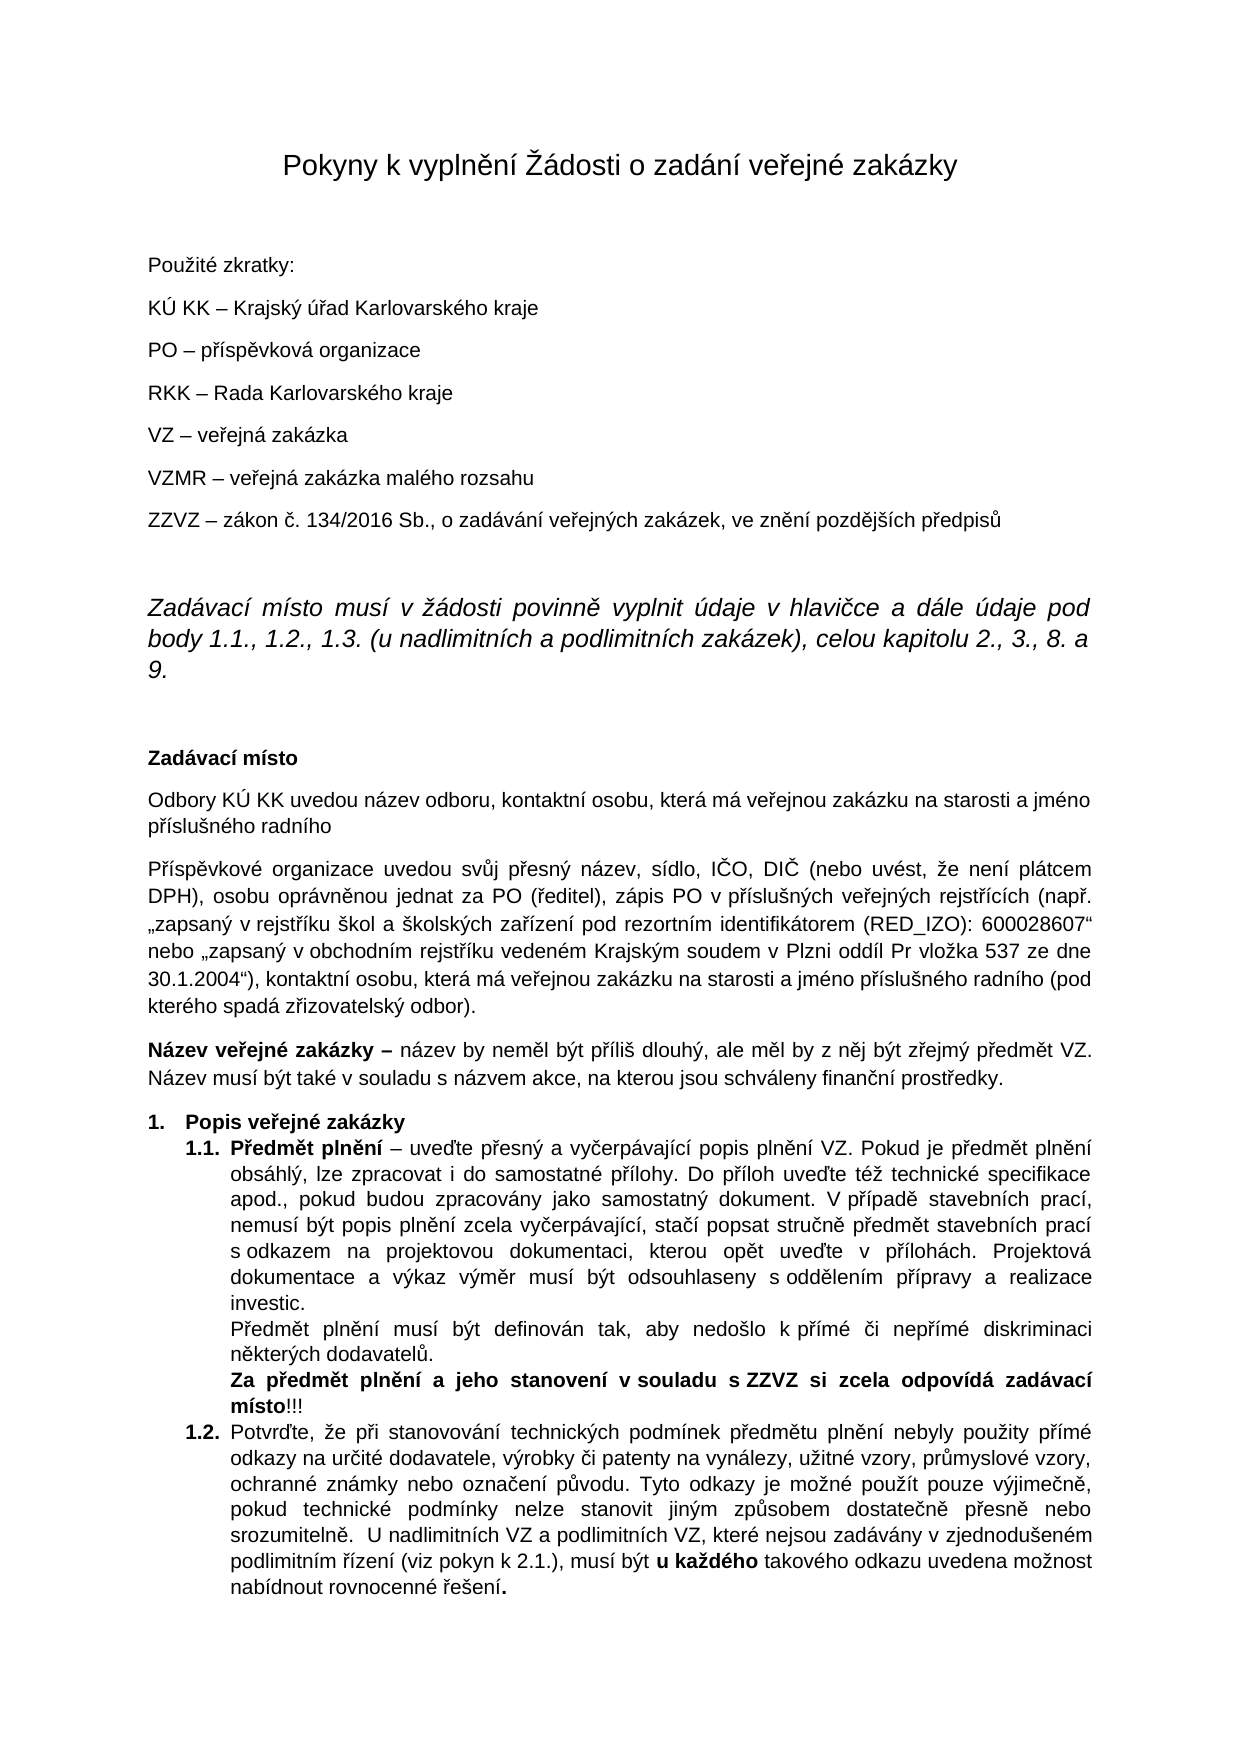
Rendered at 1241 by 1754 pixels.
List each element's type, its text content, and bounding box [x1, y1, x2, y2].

text Zadávací místo [148, 746, 1093, 769]
text Pokyny k vyplnění Žádosti o zadání veřejné zakázky [148, 148, 1093, 181]
list Potvrďte, že při stanovování technických podmínek předmětu plnění nebyly použity přímé odkazy na určité dodavatele, výrobky či patenty na vynálezy, užitné vzory, průmyslové vzory, ochranné známky nebo označení původu. Tyto odkazy je možné použít pouze výjimečně, pokud technické podmínky nelze stanovit jiným způsobem dostatečně přesně nebo srozumitelně. U nadlimitních VZ a podlimitních VZ, které nejsou zadávány v zjednodušeném podlimitním řízení (viz pokyn k 2.1.), musí být u každého takového odkazu uvedena možnost nabídnout rovnocenné řešení. [185, 1420, 1093, 1599]
list Předmět plnění musí být definován tak, aby nedošlo k přímé či nepřímé diskriminaci některých dodavatelů. [230, 1316, 1093, 1366]
list Předmět plnění – uveďte přesný a vyčerpávající popis plnění VZ. Pokud je předmět plnění obsáhlý, lze zpracovat i do samostatné přílohy. Do příloh uveďte též technické specifikace apod., pokud budou zpracovány jako samostatný dokument. V případě stavebních prací, nemusí být popis plnění zcela vyčerpávající, stačí popsat stručně předmět stavebních prací s odkazem na projektovou dokumentaci, kterou opět uveďte v přílohách. Projektová dokumentace a výkaz výměr musí být odsouhlaseny s oddělením přípravy a realizace investic. [185, 1136, 1093, 1314]
text ZZVZ – zákon č. 134/2016 Sb., o zadávání veřejných zakázek, ve znění pozdějších předpisů [148, 508, 1093, 532]
text RKK – Rada Karlovarského kraje [148, 381, 1093, 405]
text Zadávací místo musí v žádosti povinně vyplnit údaje v hlavičce a dále údaje pod body 1.1., 1.2., 1.3. (u nadlimitních a podlimitních zakázek), celou kapitolu 2., 3., 8. a 9. [148, 593, 1093, 684]
text Odbory KÚ KK uvedou název odboru, kontaktní osobu, která má veřejnou zakázku na starosti a jméno příslušného radního [148, 788, 1093, 838]
text VZMR – veřejná zakázka malého rozsahu [148, 466, 1093, 490]
text PO – příspěvková organizace [148, 338, 1093, 362]
text Příspěvkové organizace uvedou svůj přesný název, sídlo, IČO, DIČ (nebo uvést, že není plátcem DPH), osobu oprávněnou jednat za PO (ředitel), zápis PO v příslušných veřejných rejstřících (např. „zapsaný v rejstříku škol a školských zařízení pod rezortním identifikátorem (RED_IZO): 600028607“ nebo „zapsaný v obchodním rejstříku vedeném Krajským soudem v Plzni oddíl Pr vložka 537 ze dne 30.1.2004“), kontaktní osobu, která má veřejnou zakázku na starosti a jméno příslušného radního (pod kterého spadá zřizovatelský odbor). [148, 856, 1093, 1018]
text KÚ KK – Krajský úřad Karlovarského kraje [148, 296, 1093, 320]
text Název veřejné zakázky – název by neměl být příliš dlouhý, ale měl by z něj být zřejmý předmět VZ. Název musí být také v souladu s názvem akce, na kterou jsou schváleny finanční prostředky. [148, 1038, 1093, 1089]
list Za předmět plnění a jeho stanovení v souladu s ZZVZ si zcela odpovídá zadávací místo!!! [230, 1368, 1093, 1418]
text Použité zkratky: [148, 253, 1093, 277]
list Popis veřejné zakázky [148, 1110, 1093, 1134]
text VZ – veřejná zakázka [148, 423, 1093, 447]
